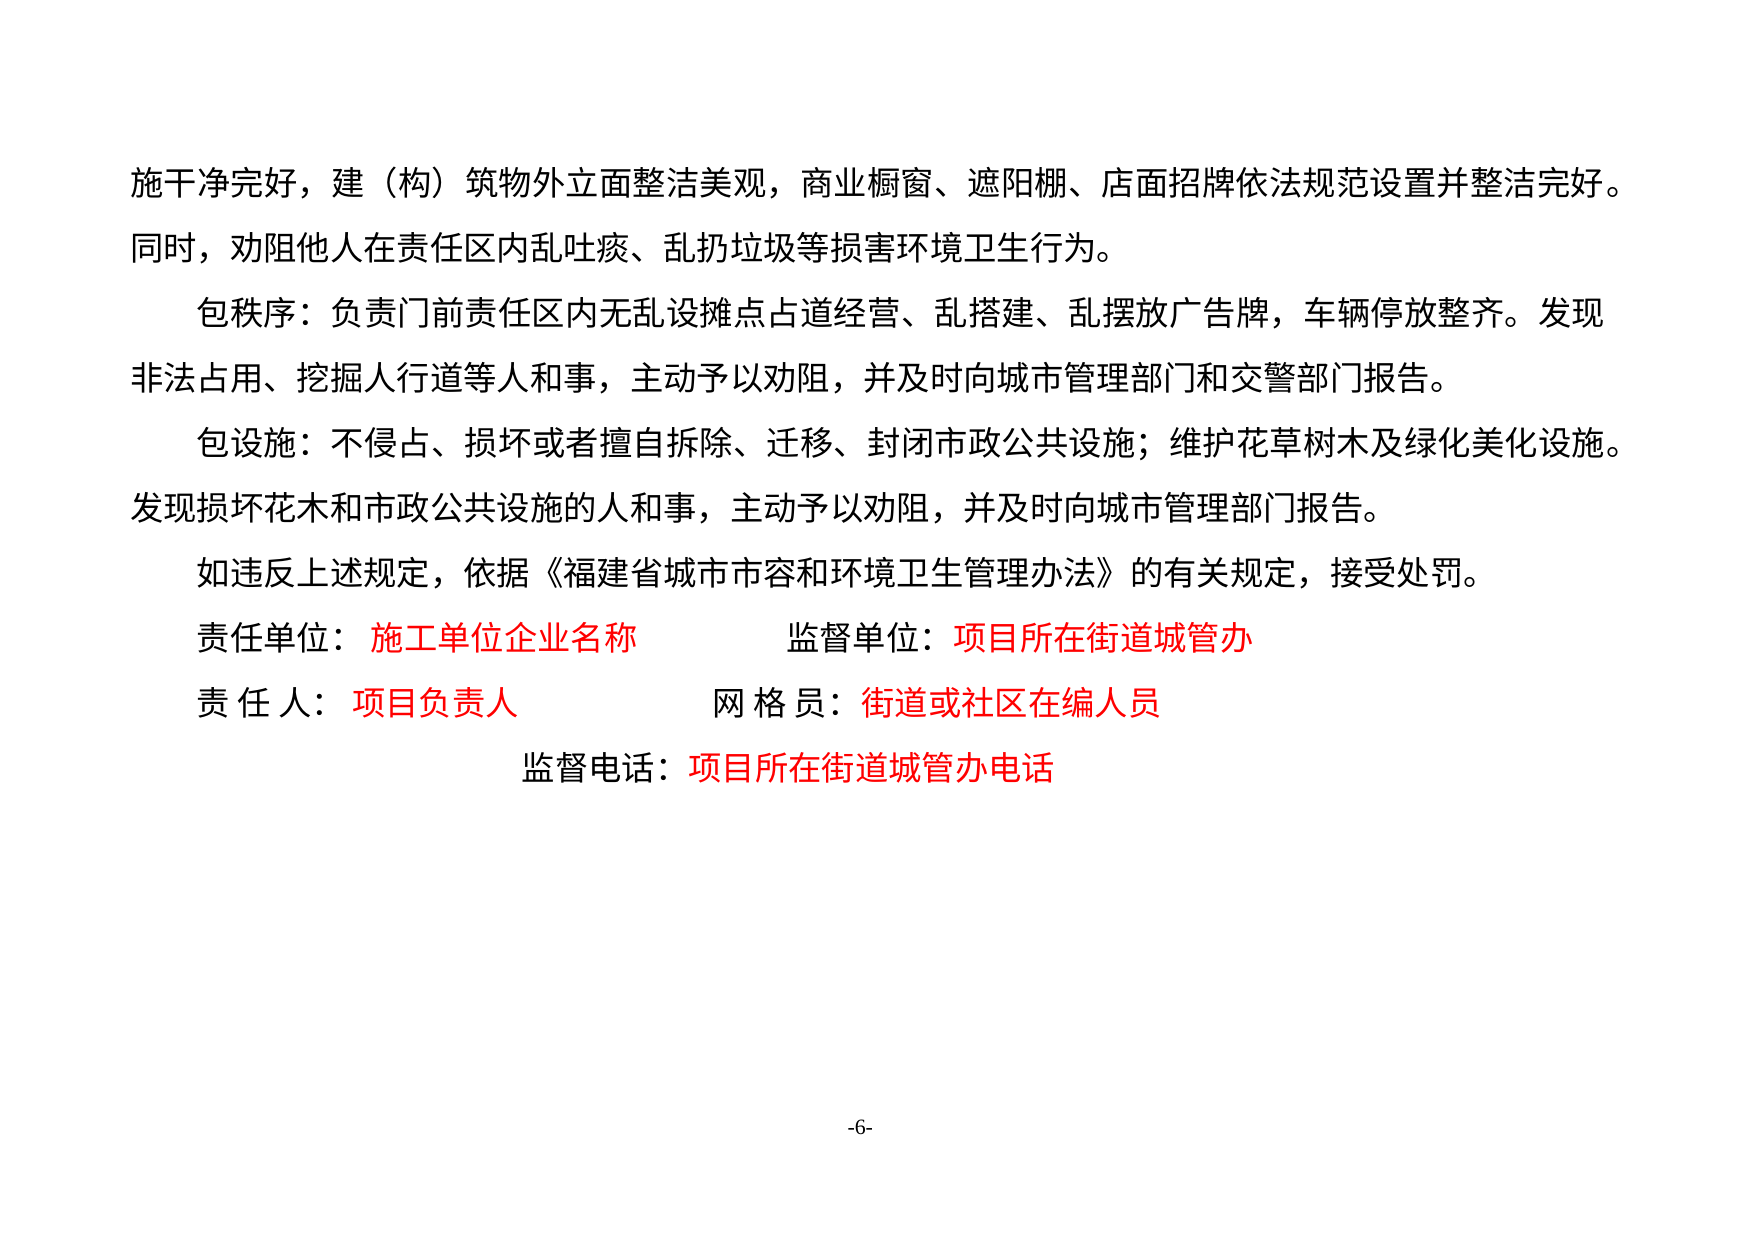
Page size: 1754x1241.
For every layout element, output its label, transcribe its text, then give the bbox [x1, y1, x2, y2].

text 如违反上述规定，依据《福建省城市市容和环境卫生管理办法》的有关规定，接受处罚。 [130, 539, 1606, 604]
text 包秩序：负责门前责任区内无乱设摊点占道经营、乱搭建、乱摆放广告牌，车辆停放整齐。发现非法占用、挖掘人行道等人和事，主动予以劝阻，并及时向城市管理部门和交警部门报告。 [130, 279, 1606, 409]
text 监督电话：项目所在街道城管办电话 [130, 734, 1606, 799]
text 责任单位： 施工单位企业名称 监督单位：项目所在街道城管办 [180, 604, 1606, 669]
text 包设施：不侵占、损坏或者擅自拆除、迁移、封闭市政公共设施；维护花草树木及绿化美化设施。发现损坏花木和市政公共设施的人和事，主动予以劝阻，并及时向城市管理部门报告。 [130, 409, 1606, 539]
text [130, 149, 1606, 279]
text 责 任 人： 项目负责人 网 格 员：街道或社区在编人员 [180, 669, 1606, 734]
